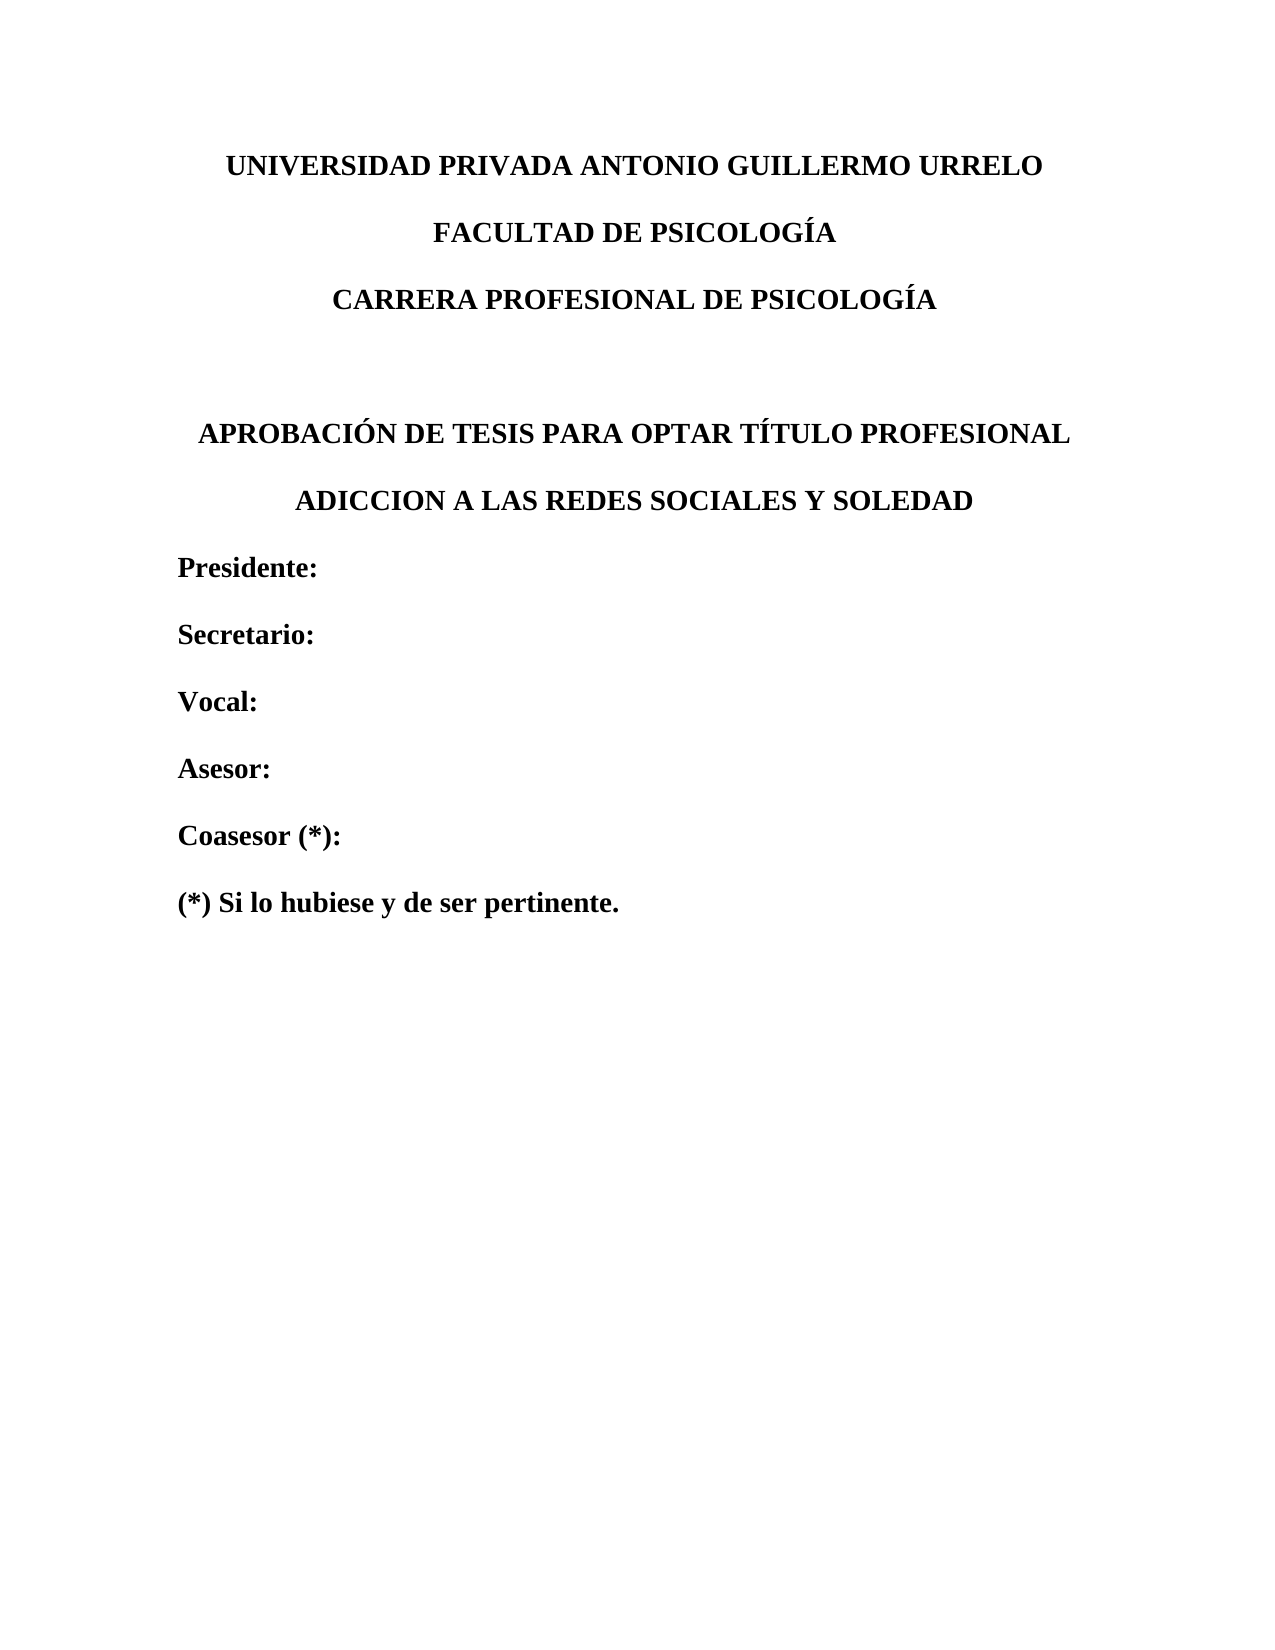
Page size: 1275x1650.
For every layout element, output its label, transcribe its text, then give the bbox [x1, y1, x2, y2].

text Vocal: [177, 684, 1092, 718]
text ADICCION A LAS REDES SOCIALES Y SOLEDAD [177, 483, 1092, 517]
text Presidente: [177, 550, 1092, 584]
text CARRERA PROFESIONAL DE PSICOLOGÍA [177, 282, 1092, 315]
text APROBACIÓN DE TESIS PARA OPTAR TÍTULO PROFESIONAL [177, 416, 1092, 449]
text Asesor: [177, 751, 1092, 785]
text FACULTAD DE PSICOLOGÍA [177, 215, 1092, 248]
text (*) Si lo hubiese y de ser pertinente. [177, 886, 1092, 919]
text Secretario: [177, 617, 1092, 651]
text Coasesor (*): [177, 818, 1092, 852]
text UNIVERSIDAD PRIVADA ANTONIO GUILLERMO URRELO [177, 148, 1092, 181]
